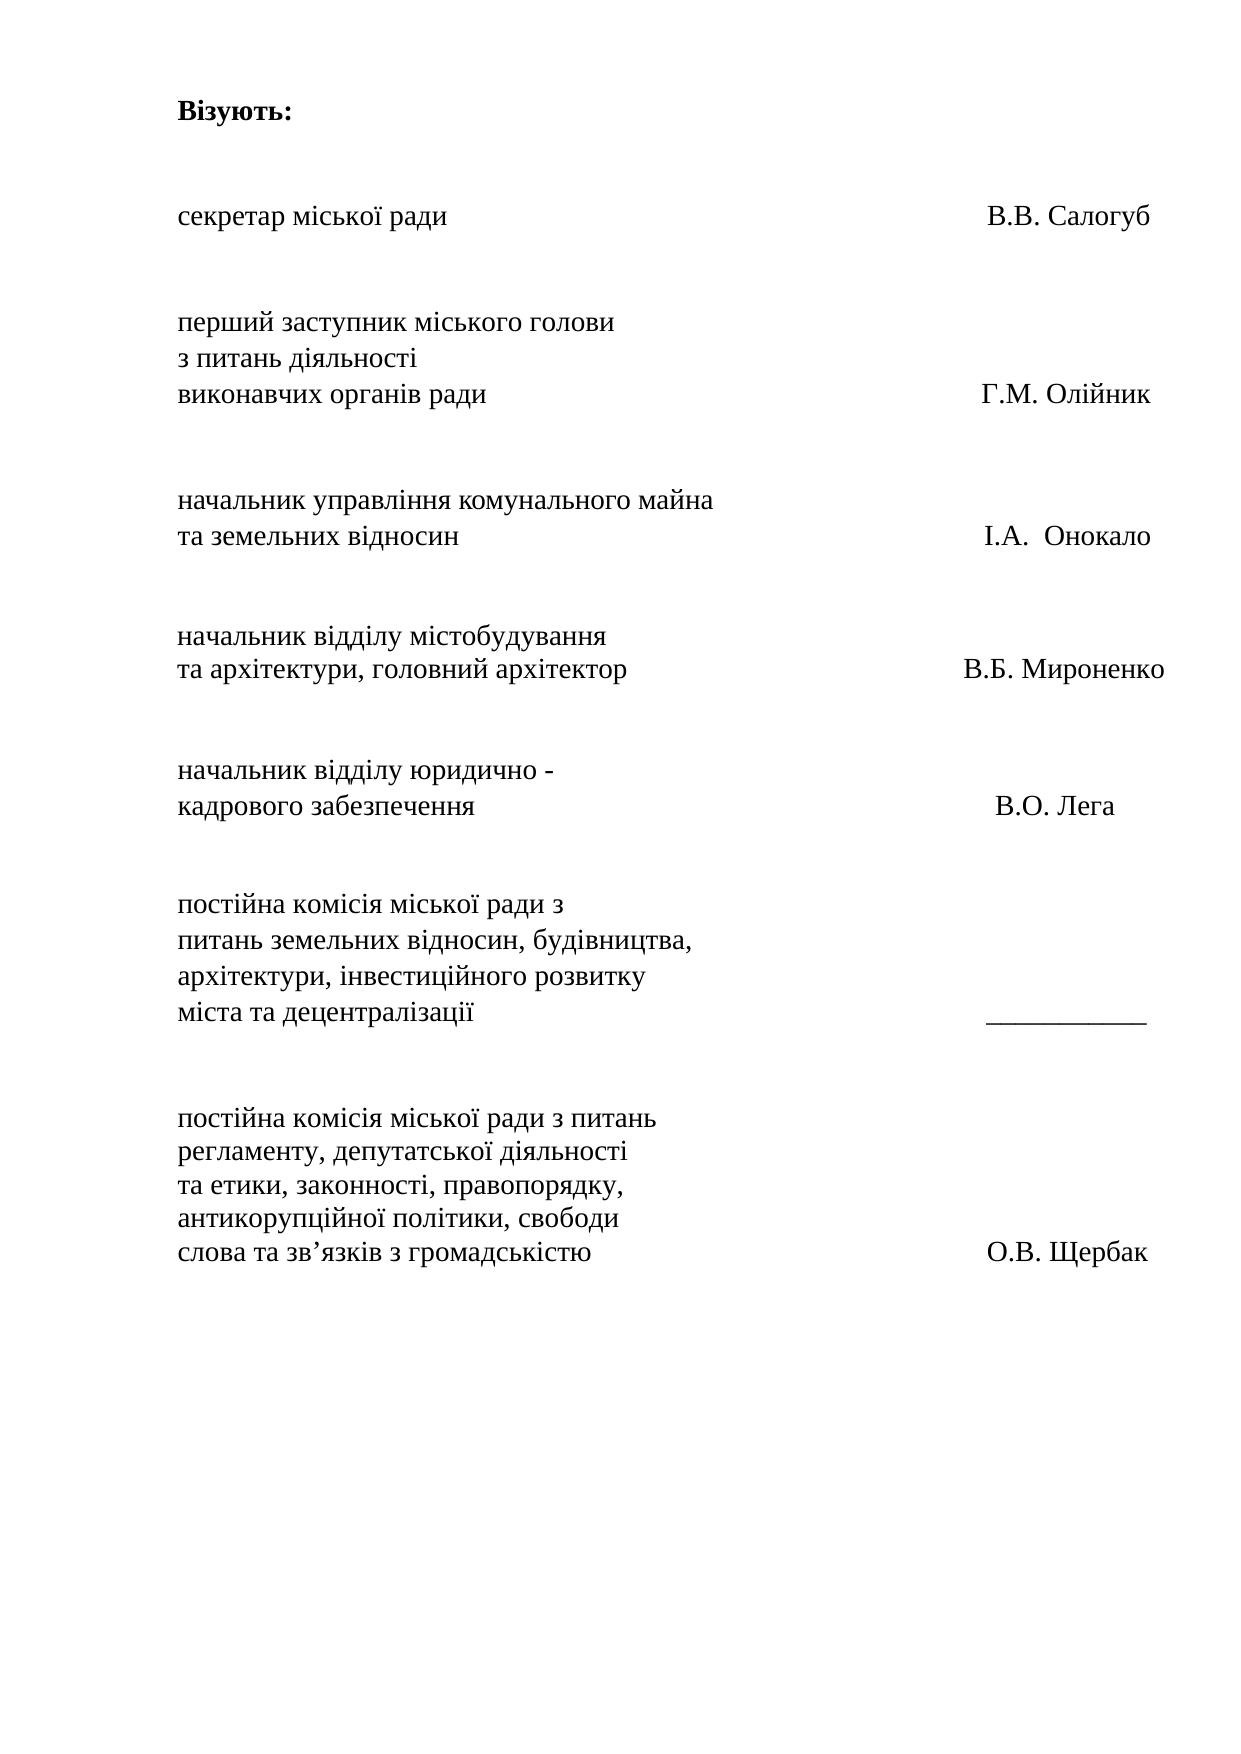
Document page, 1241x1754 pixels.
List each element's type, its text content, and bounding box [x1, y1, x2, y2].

text перший заступник міського голови з питань діяльності виконавчих органів ради Г.М. Олійник [177, 304, 1152, 410]
text регламенту, депутатської діяльності [177, 1133, 1152, 1167]
text та архітектури, головний архітектор В.Б. Мироненко [148, 651, 1167, 685]
text та етики, законності, правопорядку, [177, 1167, 1152, 1201]
text Візують: [177, 93, 1152, 126]
text слова та зв’язків з громадськістю О.В. Щербак [177, 1234, 1152, 1268]
text секретар міської ради В.В. Салогуб [177, 198, 1152, 232]
text начальник відділу юридично - кадрового забезпечення В.О. Лега [177, 752, 1152, 821]
text начальник управління комунального майна та земельних відносин І.А. Онокало [177, 482, 1152, 551]
text начальник відділу містобудування [148, 618, 1167, 651]
text постійна комісія міської ради з питань земельних відносин, будівництва, архітектури, інвестиційного розвитку міста та децентралізації ___________ [177, 886, 1152, 1028]
text постійна комісія міської ради з питань [177, 1100, 1152, 1133]
text антикорупційної політики, свободи [177, 1201, 1152, 1234]
